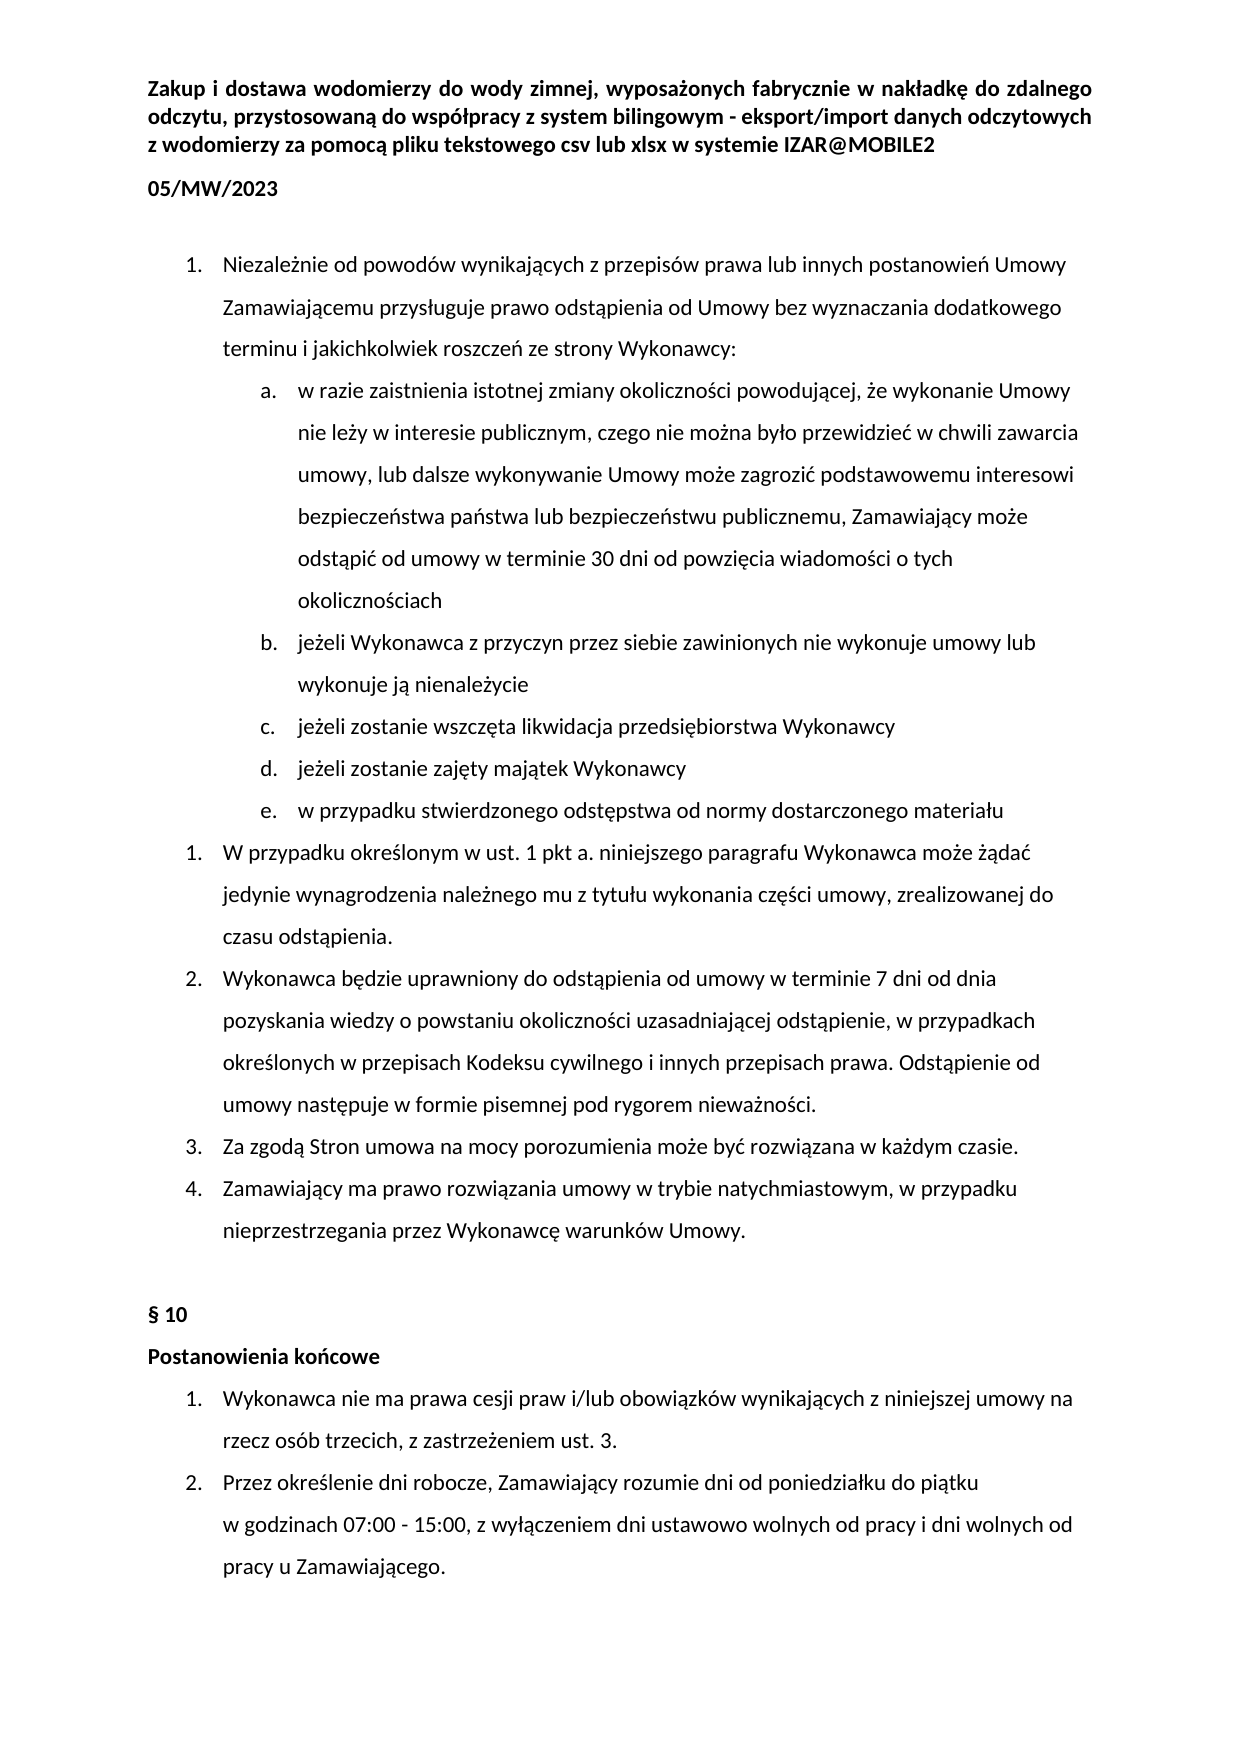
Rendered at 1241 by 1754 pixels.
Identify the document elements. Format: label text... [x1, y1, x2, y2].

list Za zgodą Stron umowa na mocy porozumienia może być rozwiązana w każdym czasie. [185, 1132, 1093, 1160]
list Niezależnie od powodów wynikających z przepisów prawa lub innych postanowień Umowy Zamawiającemu przysługuje prawo odstąpienia od Umowy bez wyznaczania dodatkowego terminu i jakichkolwiek roszczeń ze strony Wykonawcy: [185, 251, 1093, 363]
list Przez określenie dni robocze, Zamawiający rozumie dni od poniedziałku do piątku w godzinach 07:00 - 15:00, z wyłączeniem dni ustawowo wolnych od pracy i dni wolnych od pracy u Zamawiającego. [185, 1468, 1093, 1580]
list jeżeli zostanie wszczęta likwidacja przedsiębiorstwa Wykonawcy [260, 712, 1093, 740]
text § 10 [148, 1300, 1093, 1328]
list Wykonawca nie ma prawa cesji praw i/lub obowiązków wynikających z niniejszej umowy na rzecz osób trzecich, z zastrzeżeniem ust. 3. [185, 1384, 1093, 1454]
list w przypadku stwierdzonego odstępstwa od normy dostarczonego materiału [260, 796, 1093, 824]
list w razie zaistnienia istotnej zmiany okoliczności powodującej, że wykonanie Umowy nie leży w interesie publicznym, czego nie można było przewidzieć w chwili zawarcia umowy, lub dalsze wykonywanie Umowy może zagrozić podstawowemu interesowi bezpieczeństwa państwa lub bezpieczeństwu publicznemu, Zamawiający może odstąpić od umowy w terminie 30 dni od powzięcia wiadomości o tych okolicznościach [260, 377, 1093, 614]
list jeżeli Wykonawca z przyczyn przez siebie zawinionych nie wykonuje umowy lub wykonuje ją nienależycie [260, 628, 1093, 698]
text Postanowienia końcowe [148, 1342, 1093, 1370]
list jeżeli zostanie zajęty majątek Wykonawcy [260, 754, 1093, 782]
list Zamawiający ma prawo rozwiązania umowy w trybie natychmiastowym, w przypadku nieprzestrzegania przez Wykonawcę warunków Umowy. [185, 1174, 1093, 1244]
list Wykonawca będzie uprawniony do odstąpienia od umowy w terminie 7 dni od dnia pozyskania wiedzy o powstaniu okoliczności uzasadniającej odstąpienie, w przypadkach określonych w przepisach Kodeksu cywilnego i innych przepisach prawa. Odstąpienie od umowy następuje w formie pisemnej pod rygorem nieważności. [185, 964, 1093, 1118]
list W przypadku określonym w ust. 1 pkt a. niniejszego paragrafu Wykonawca może żądać jedynie wynagrodzenia należnego mu z tytułu wykonania części umowy, zrealizowanej do czasu odstąpienia. [185, 838, 1093, 950]
